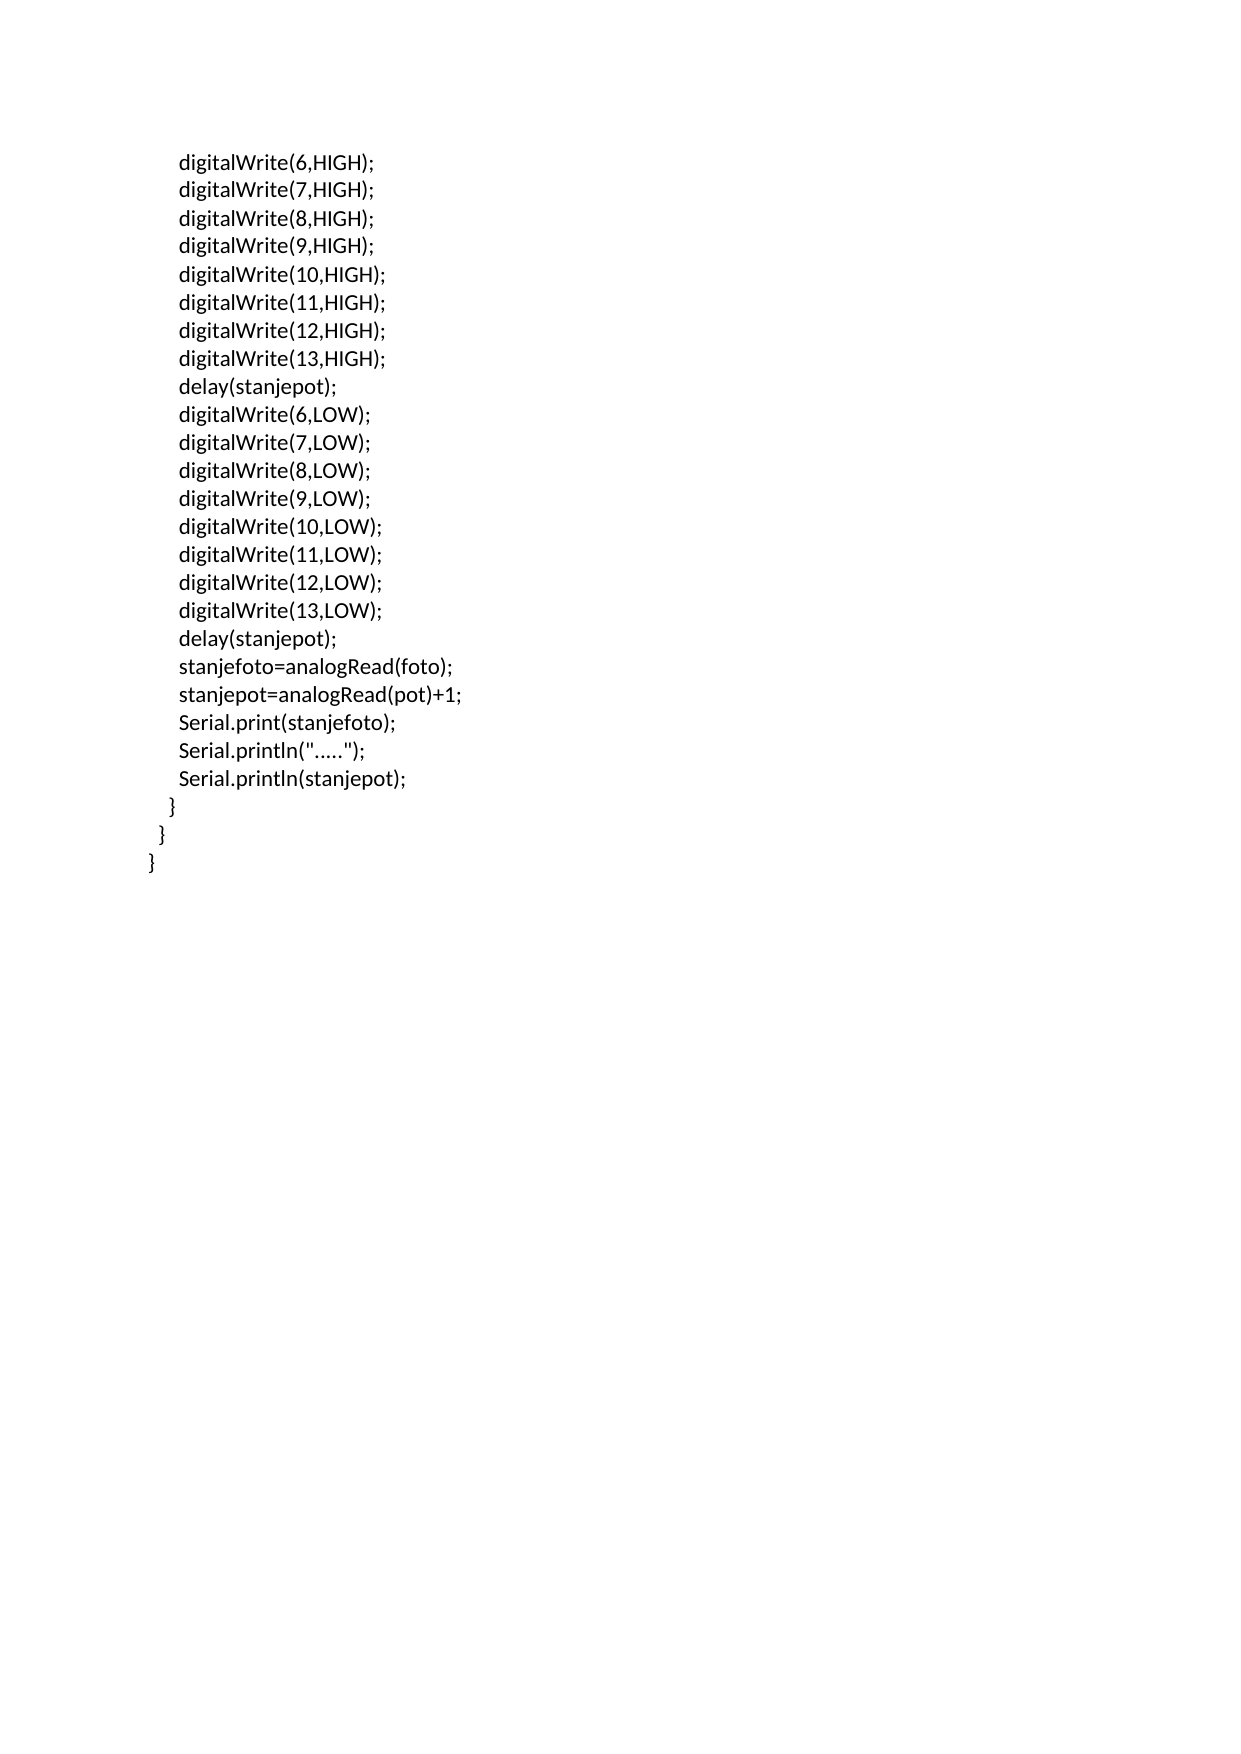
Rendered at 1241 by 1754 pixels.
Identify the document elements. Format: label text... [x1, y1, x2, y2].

text } [148, 848, 1093, 876]
text digitalWrite(12,HIGH); [148, 316, 1093, 344]
text digitalWrite(9,LOW); [148, 484, 1093, 512]
text } [148, 820, 1093, 848]
text delay(stanjepot); [148, 624, 1093, 652]
text digitalWrite(11,HIGH); [148, 288, 1093, 316]
text digitalWrite(11,LOW); [148, 540, 1093, 568]
text digitalWrite(8,LOW); [148, 456, 1093, 484]
text digitalWrite(10,HIGH); [148, 260, 1093, 288]
text digitalWrite(13,LOW); [148, 596, 1093, 624]
text digitalWrite(13,HIGH); [148, 344, 1093, 372]
text Serial.print(stanjefoto); [148, 708, 1093, 736]
text digitalWrite(9,HIGH); [148, 232, 1093, 260]
text } [148, 792, 1093, 820]
text digitalWrite(6,HIGH); [148, 148, 1093, 176]
text delay(stanjepot); [148, 372, 1093, 400]
text digitalWrite(12,LOW); [148, 568, 1093, 596]
text Serial.println(stanjepot); [148, 764, 1093, 792]
text digitalWrite(8,HIGH); [148, 204, 1093, 232]
text stanjepot=analogRead(pot)+1; [148, 680, 1093, 708]
text digitalWrite(7,HIGH); [148, 176, 1093, 204]
text Serial.println("....."); [148, 736, 1093, 764]
text digitalWrite(10,LOW); [148, 512, 1093, 540]
text digitalWrite(7,LOW); [148, 428, 1093, 456]
text stanjefoto=analogRead(foto); [148, 652, 1093, 680]
text digitalWrite(6,LOW); [148, 400, 1093, 428]
